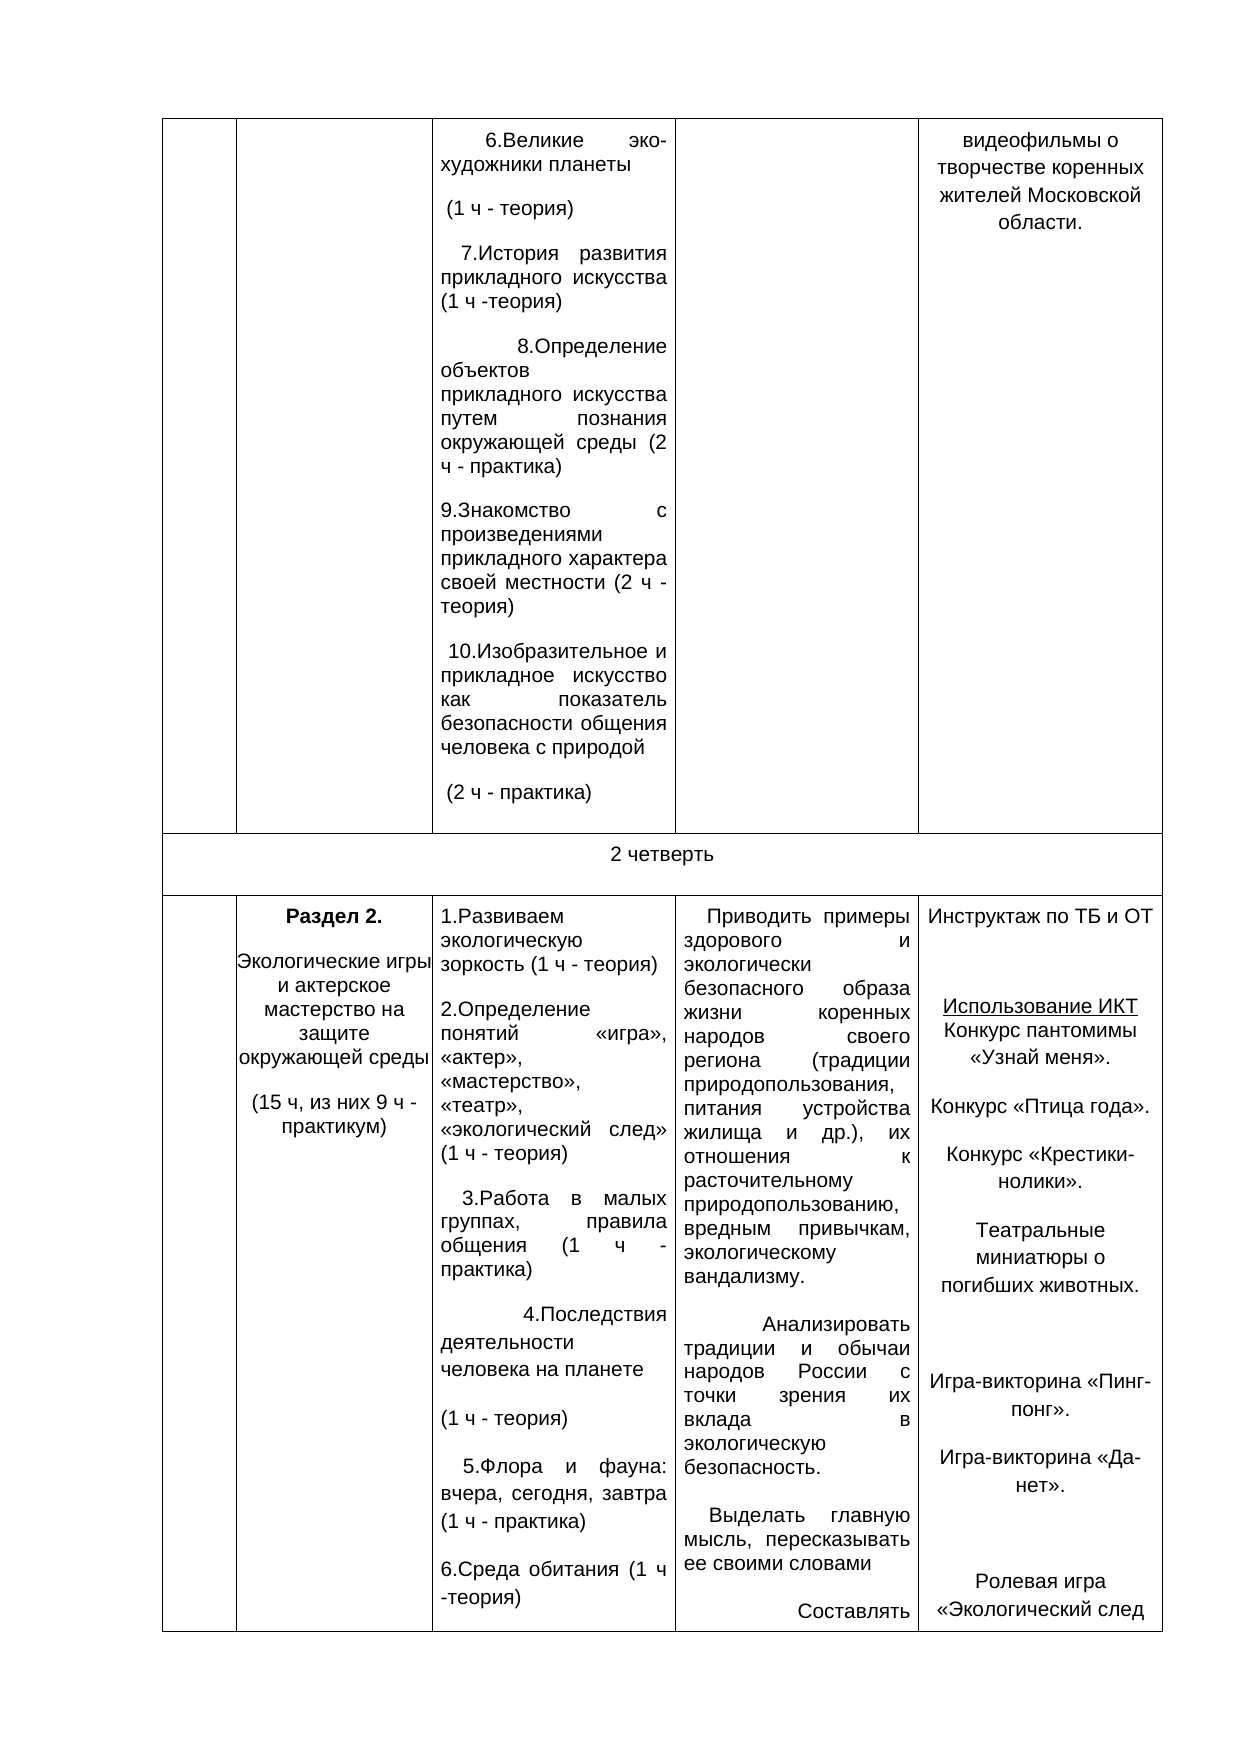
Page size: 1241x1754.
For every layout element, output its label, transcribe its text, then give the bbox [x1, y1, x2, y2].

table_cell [433, 119, 675, 833]
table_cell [676, 896, 918, 1631]
table_cell [163, 119, 236, 833]
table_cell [433, 896, 675, 1631]
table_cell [919, 119, 1162, 833]
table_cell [237, 119, 432, 833]
table_cell [163, 896, 236, 1631]
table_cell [919, 896, 1162, 1631]
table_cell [237, 896, 432, 1631]
table_cell 2 четверть [163, 834, 1162, 895]
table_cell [676, 119, 918, 833]
